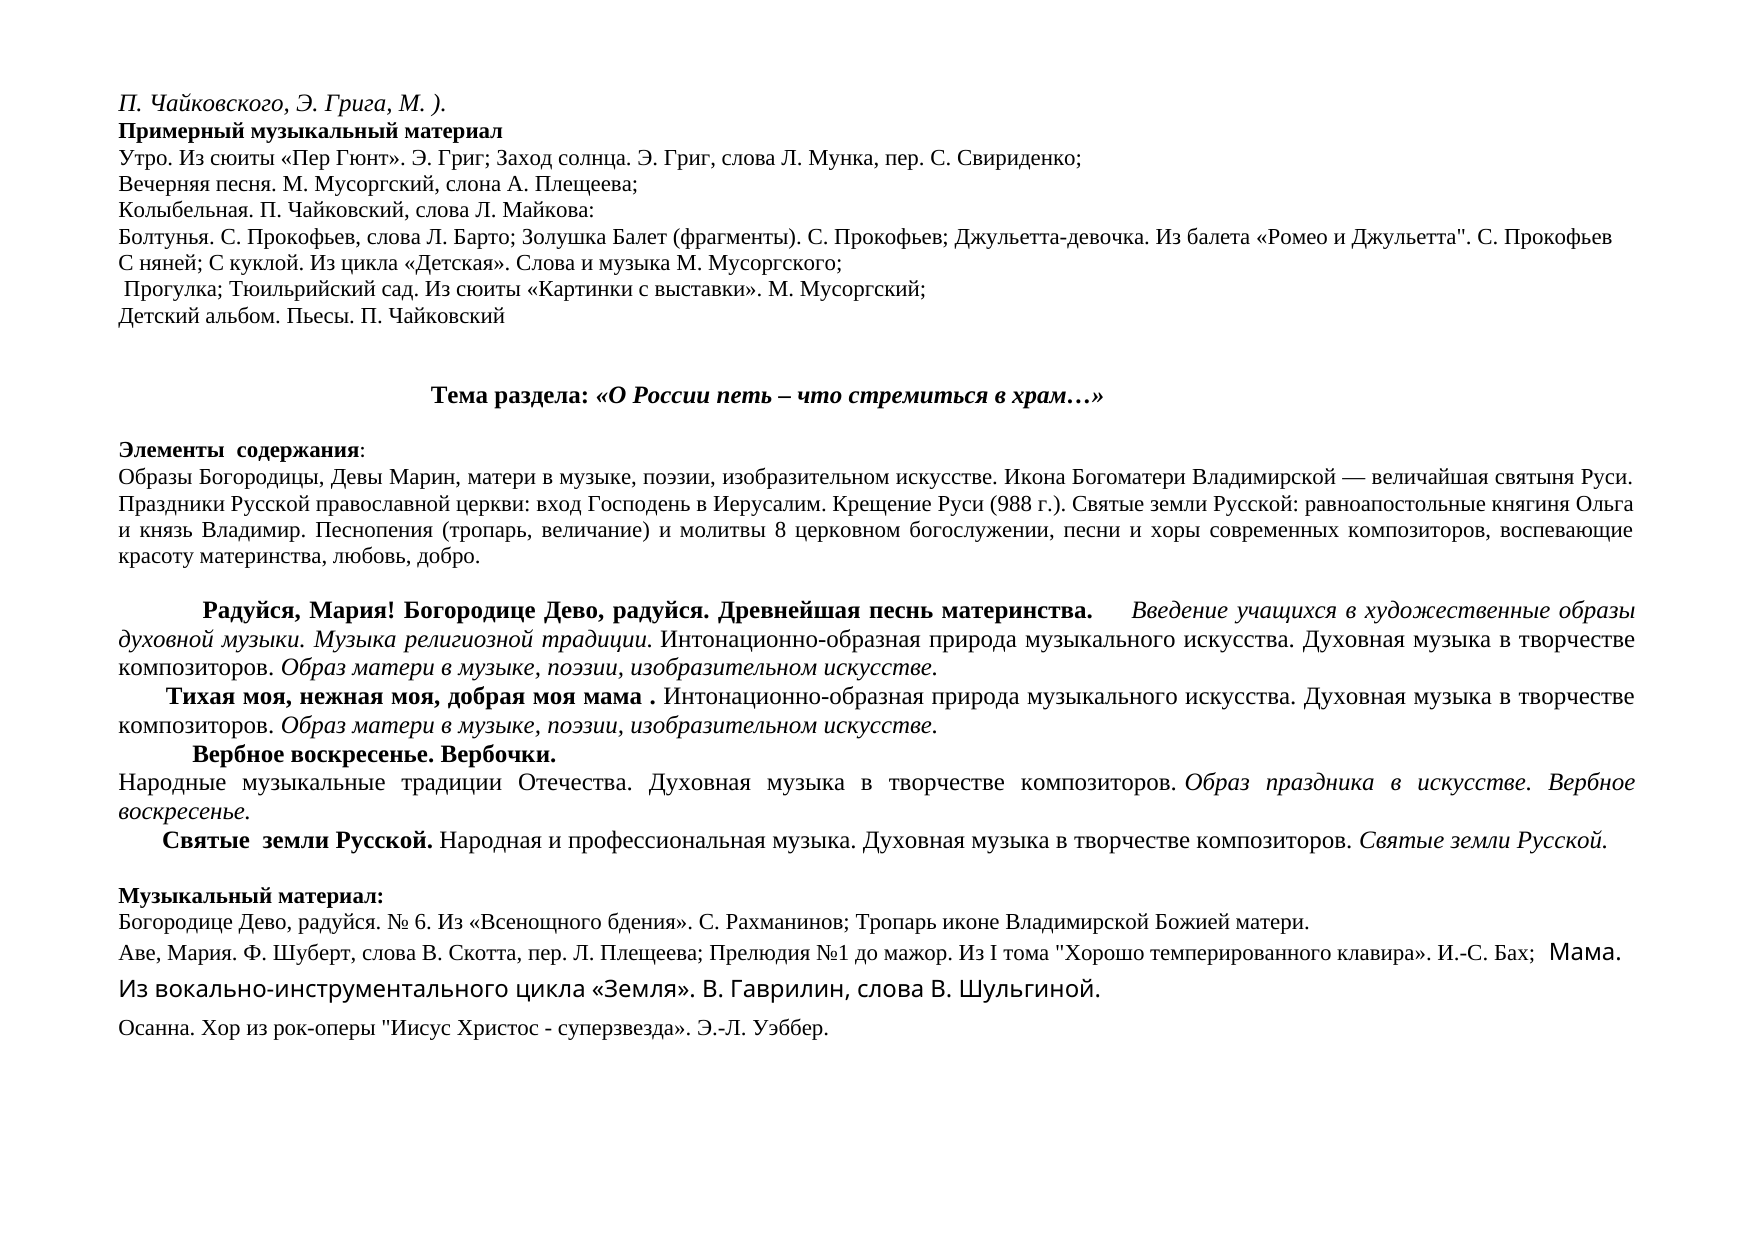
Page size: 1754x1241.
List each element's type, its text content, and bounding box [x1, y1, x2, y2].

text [118, 934, 1636, 1042]
text Музыкальный материал: [118, 882, 1636, 908]
text Образы Богородицы, Девы Марин, матери в музыке, поэзии, изобразительном искусстве. Икона Богоматери Владимирской — величайшая святыня Руси. Праздники Русской православной церкви: вход Господень в Иерусалим. Крещение Руси (988 г.). Святые земли Русской: равноапостольные княгиня Ольга и князь Владимир. Песнопения (тропарь, величание) и молитвы 8 церковном богослужении, песни и хоры современных композиторов, воспевающие красоту материнства, любовь, добро. [118, 463, 1636, 569]
text Примерный музыкальный материал [118, 117, 1636, 144]
text Вечерняя песня. М. Мусоргский, слона А. Плещеева; [118, 170, 1636, 196]
text С няней; С куклой. Из цикла «Детская». Слова и музыка М. Мусоргского; [118, 249, 1636, 275]
text Тема раздела: «О России петь – что стремиться в храм…» [118, 380, 1636, 409]
text Болтунья. С. Прокофьев, слова Л. Барто; Золушка Балет (фрагменты). С. Прокофьев; Джульетта-девочка. Из балета «Ромео и Джульетта". С. Прокофьев [118, 223, 1636, 249]
text Утро. Из сюиты «Пер Гюнт». Э. Григ; Заход солнца. Э. Григ, слова Л. Мунка, пер. С. Свириденко; [118, 144, 1636, 170]
text Прогулка; Тюильрийcкий сад. Из сюиты «Картинки с выставки». М. Мусоргский; [118, 275, 1636, 302]
text Богородице Дево, радуйся. № 6. Из «Всенощного бдения». С. Рахманинов; Тропарь иконе Владимирской Божией матери. [118, 908, 1636, 934]
text П. Чайковского, Э. Грига, М. ). [118, 88, 1636, 117]
text Тихая моя, нежная моя, добрая моя мама . Интонационно-образная природа музыкального искусства. Духовная музыка в творчестве композиторов. Образ матери в музыке, поэзии, изобразительном искусстве. [118, 681, 1636, 739]
text Вербное воскресенье. Вербочки. [118, 739, 1636, 767]
text Элементы содержания: [118, 435, 1636, 463]
text Святые земли Русской. Народная и профессиональная музыка. Духовная музыка в творчестве композиторов. Святые земли Русской. [118, 825, 1636, 854]
text Детский альбом. Пьесы. П. Чайковский [118, 302, 1636, 328]
text Радуйся, Мария! Богородице Дево, радуйся. Древнейшая песнь материнства. Введение учащихся в художественные образы духовной музыки. Музыка религиозной традиции. Интонационно-образная природа музыкального искусства. Духовная музыка в творчестве композиторов. Образ матери в музыке, поэзии, изобразительном искусстве. [118, 595, 1636, 681]
text Колыбельная. П. Чайковский, слова Л. Майкова: [118, 196, 1636, 223]
text Народные музыкальные традиции Отечества. Духовная музыка в творчестве композиторов. Образ праздника в искусстве. Вербное воскресенье. [118, 767, 1636, 825]
